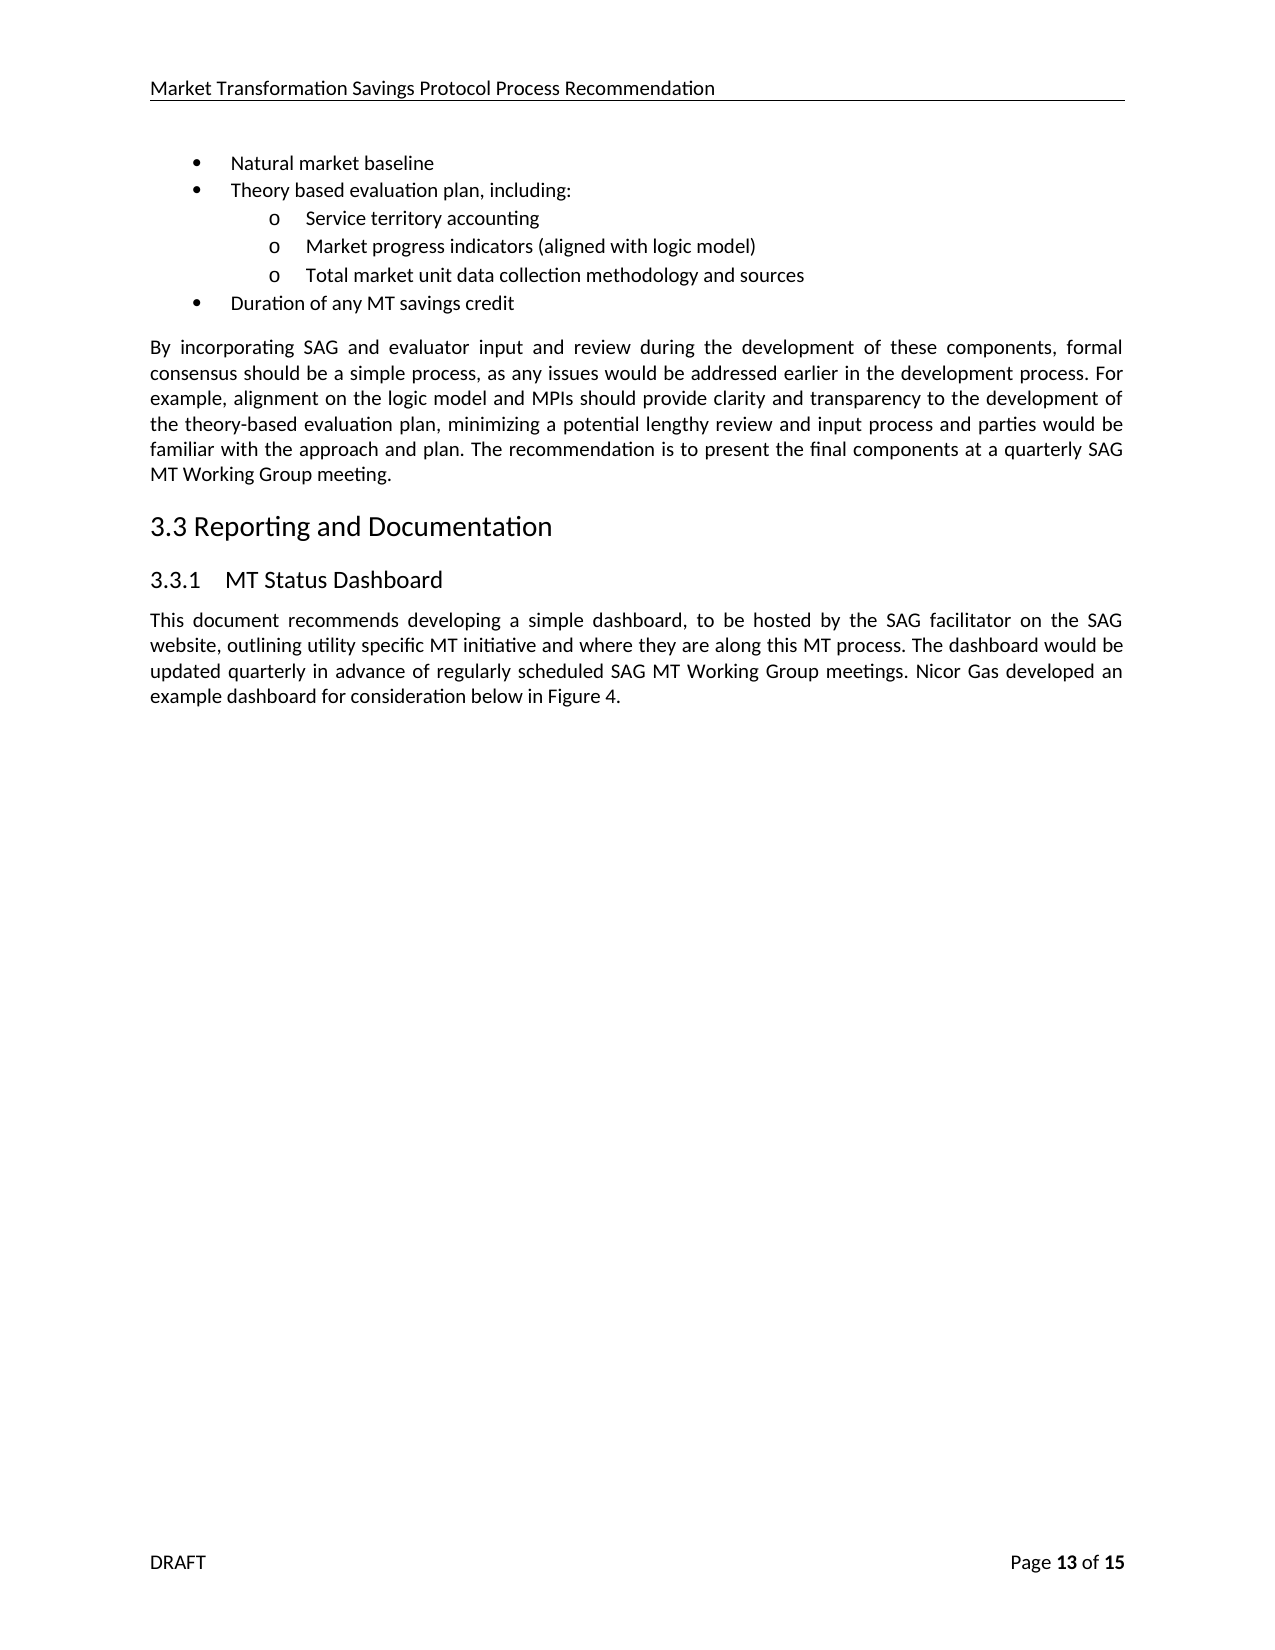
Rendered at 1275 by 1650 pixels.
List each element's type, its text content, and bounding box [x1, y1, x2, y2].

subtitle MT Status Dashboard [150, 564, 1125, 595]
text This document recommends developing a simple dashboard, to be hosted by the SAG facilitator on the SAG website, outlining utility specific MT initiative and where they are along this MT process. The dashboard would be updated quarterly in advance of regularly scheduled SAG MT Working Group meetings. Nicor Gas developed an example dashboard for consideration below in Figure 4. [150, 607, 1125, 709]
text By incorporating SAG and evaluator input and review during the development of these components, formal consensus should be a simple process, as any issues would be addressed earlier in the development process. For example, alignment on the logic model and MPIs should provide clarity and transparency to the development of the theory-based evaluation plan, minimizing a potential lengthy review and input process and parties would be familiar with the approach and plan. The recommendation is to present the final components at a quarterly SAG MT Working Group meeting. [150, 334, 1125, 487]
list Duration of any MT savings credit [193, 290, 1125, 316]
list Total market unit data collection methodology and sources [268, 262, 1125, 288]
list Market progress indicators (aligned with logic model) [268, 233, 1125, 260]
list Theory based evaluation plan, including: [193, 177, 1125, 203]
list Natural market baseline [193, 150, 1125, 175]
list Service territory accounting [268, 205, 1125, 231]
subtitle Reporting and Documentation [150, 508, 1125, 543]
